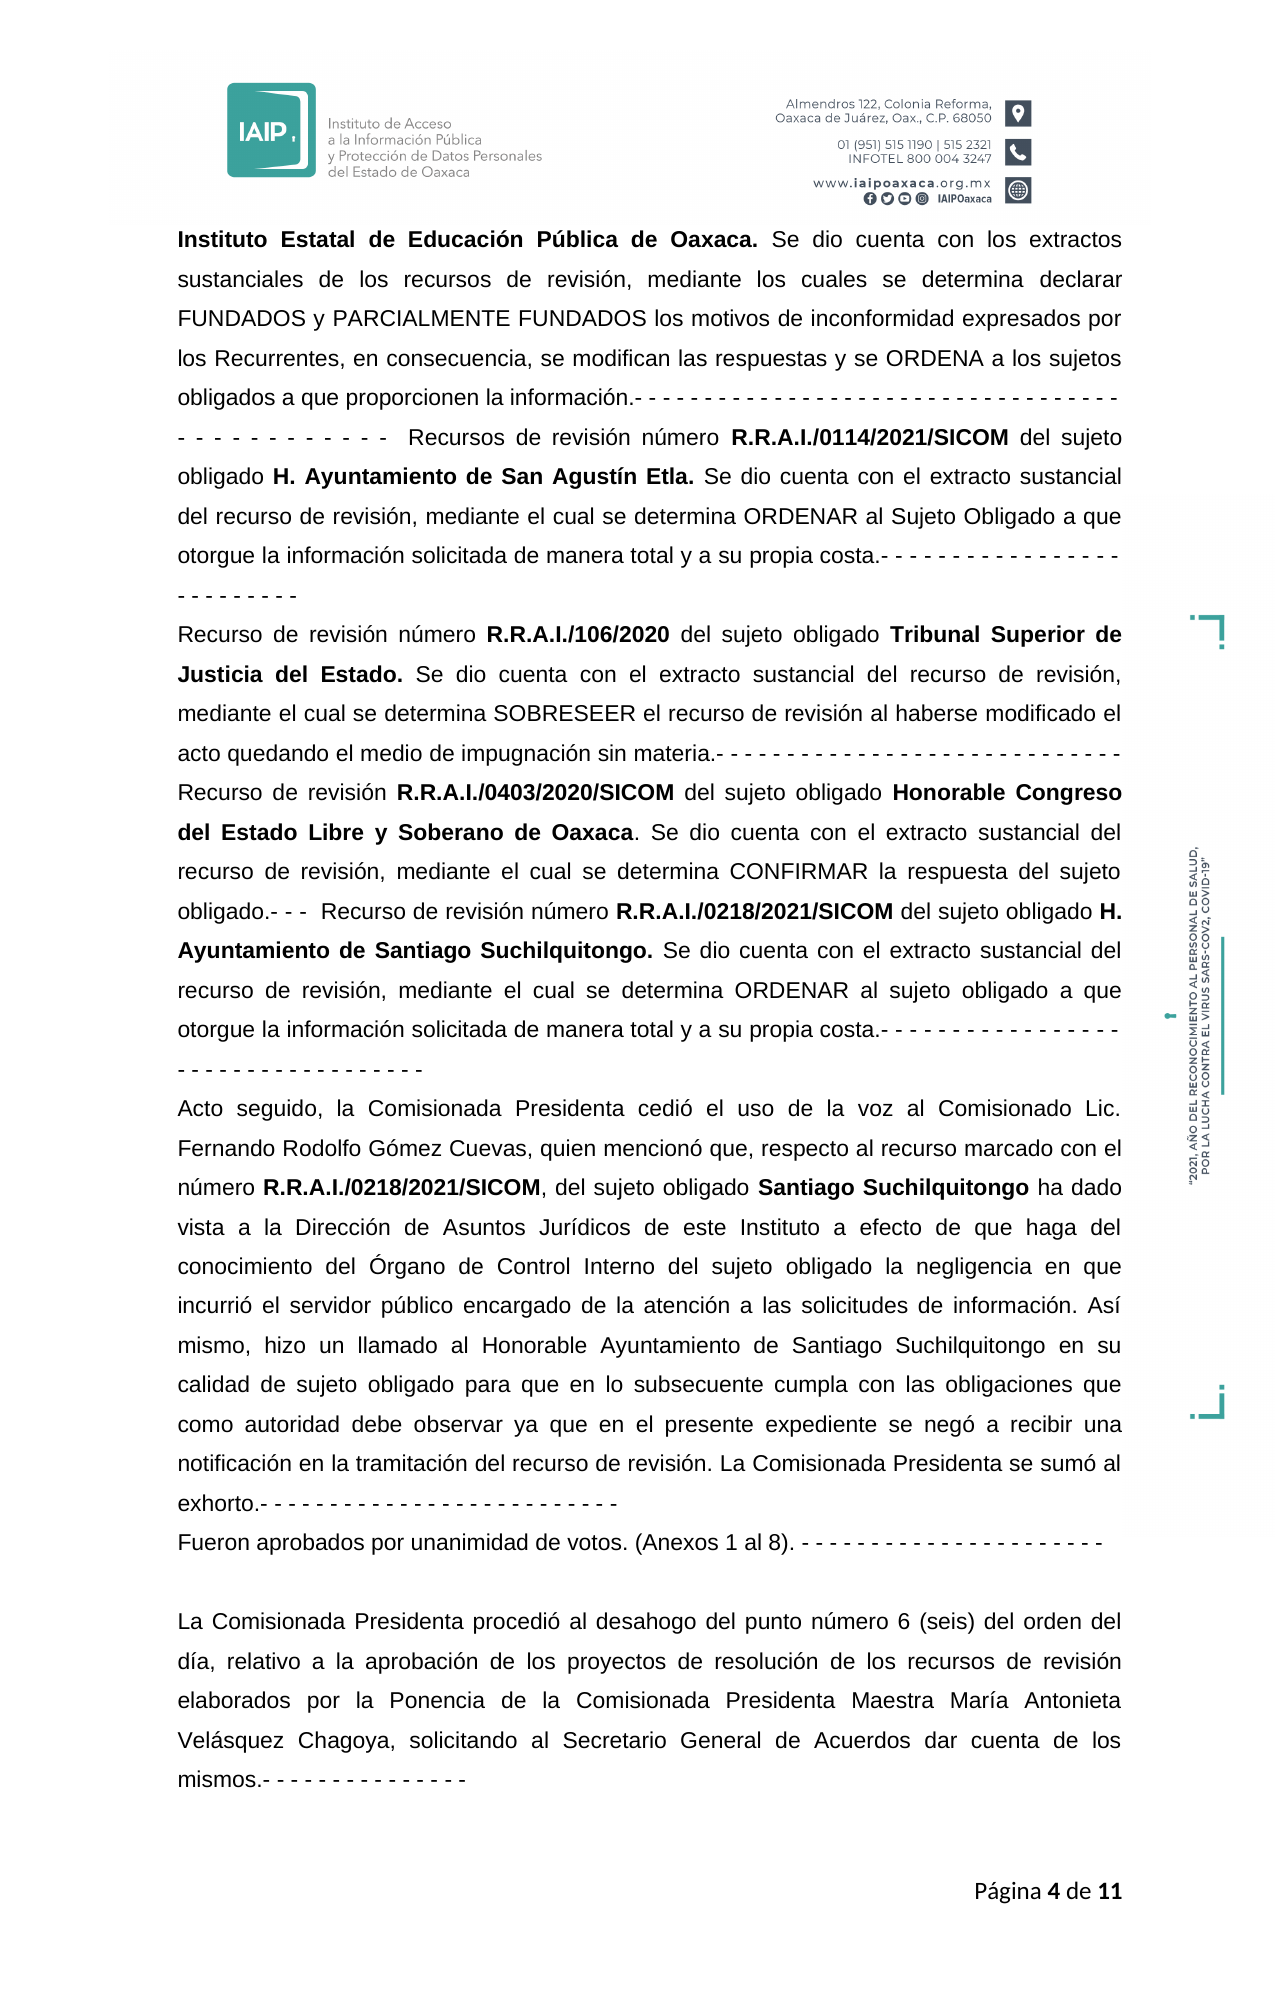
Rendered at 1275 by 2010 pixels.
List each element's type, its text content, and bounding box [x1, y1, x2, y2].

text La Comisionada Presidenta procedió al desahogo del punto número 6 (seis) del orden del día, relativo a la aprobación de los proyectos de resolución de los recursos de revisión elaborados por la Ponencia de la Comisionada Presidenta Maestra María Antonieta Velásquez Chagoya, solicitando al Secretario General de Acuerdos dar cuenta de los mismos.- - - - - - - - - - - - - - - [177, 1608, 1122, 1792]
text Recurso de revisión número R.R.A.I./106/2020 del sujeto obligado Tribunal Superior de Justicia del Estado. Se dio cuenta con el extracto sustancial del recurso de revisión, mediante el cual se determina SOBRESEER el recurso de revisión al haberse modificado el acto quedando el medio de impugnación sin materia.- - - - - - - - - - - - - - - - - - - - - - - - - - - - - Recurso de revisión R.R.A.I./0403/2020/SICOM del sujeto obligado Honorable Congreso del Estado Libre y Soberano de Oaxaca. Se dio cuenta con el extracto sustancial del recurso de revisión, mediante el cual se determina CONFIRMAR la respuesta del sujeto obligado.- - - Recurso de revisión número R.R.A.I./0218/2021/SICOM del sujeto obligado H. Ayuntamiento de Santiago Suchilquitongo. Se dio cuenta con el extracto sustancial del recurso de revisión, mediante el cual se determina ORDENAR al sujeto obligado a que otorgue la información solicitada de manera total y a su propia costa.- - - - - - - - - - - - - - - - - - - - - - - - - - - - - - - - - - - [177, 621, 1122, 1082]
text Acto seguido, la Comisionada Presidenta cedió el uso de la voz al Comisionado Lic. Fernando Rodolfo Gómez Cuevas, quien mencionó que, respecto al recurso marcado con el número R.R.A.I./0218/2021/SICOM, del sujeto obligado Santiago Suchilquitongo ha dado vista a la Dirección de Asuntos Jurídicos de este Instituto a efecto de que haga del conocimiento del Órgano de Control Interno del sujeto obligado la negligencia en que incurrió el servidor público encargado de la atención a las solicitudes de información. Así mismo, hizo un llamado al Honorable Ayuntamiento de Santiago Suchilquitongo en su calidad de sujeto obligado para que en lo subsecuente cumpla con las obligaciones que como autoridad debe observar ya que en el presente expediente se negó a recibir una notificación en la tramitación del recurso de revisión. La Comisionada Presidenta se sumó al exhorto.- - - - - - - - - - - - - - - - - - - - - - - - - - [177, 1095, 1122, 1516]
picture [1123, 495, 1275, 1536]
text Fueron aprobados por unanimidad de votos. (Anexos 1 al 8). - - - - - - - - - - - - - - - - - - - - - - [177, 1529, 1122, 1556]
picture [108, 50, 1152, 225]
